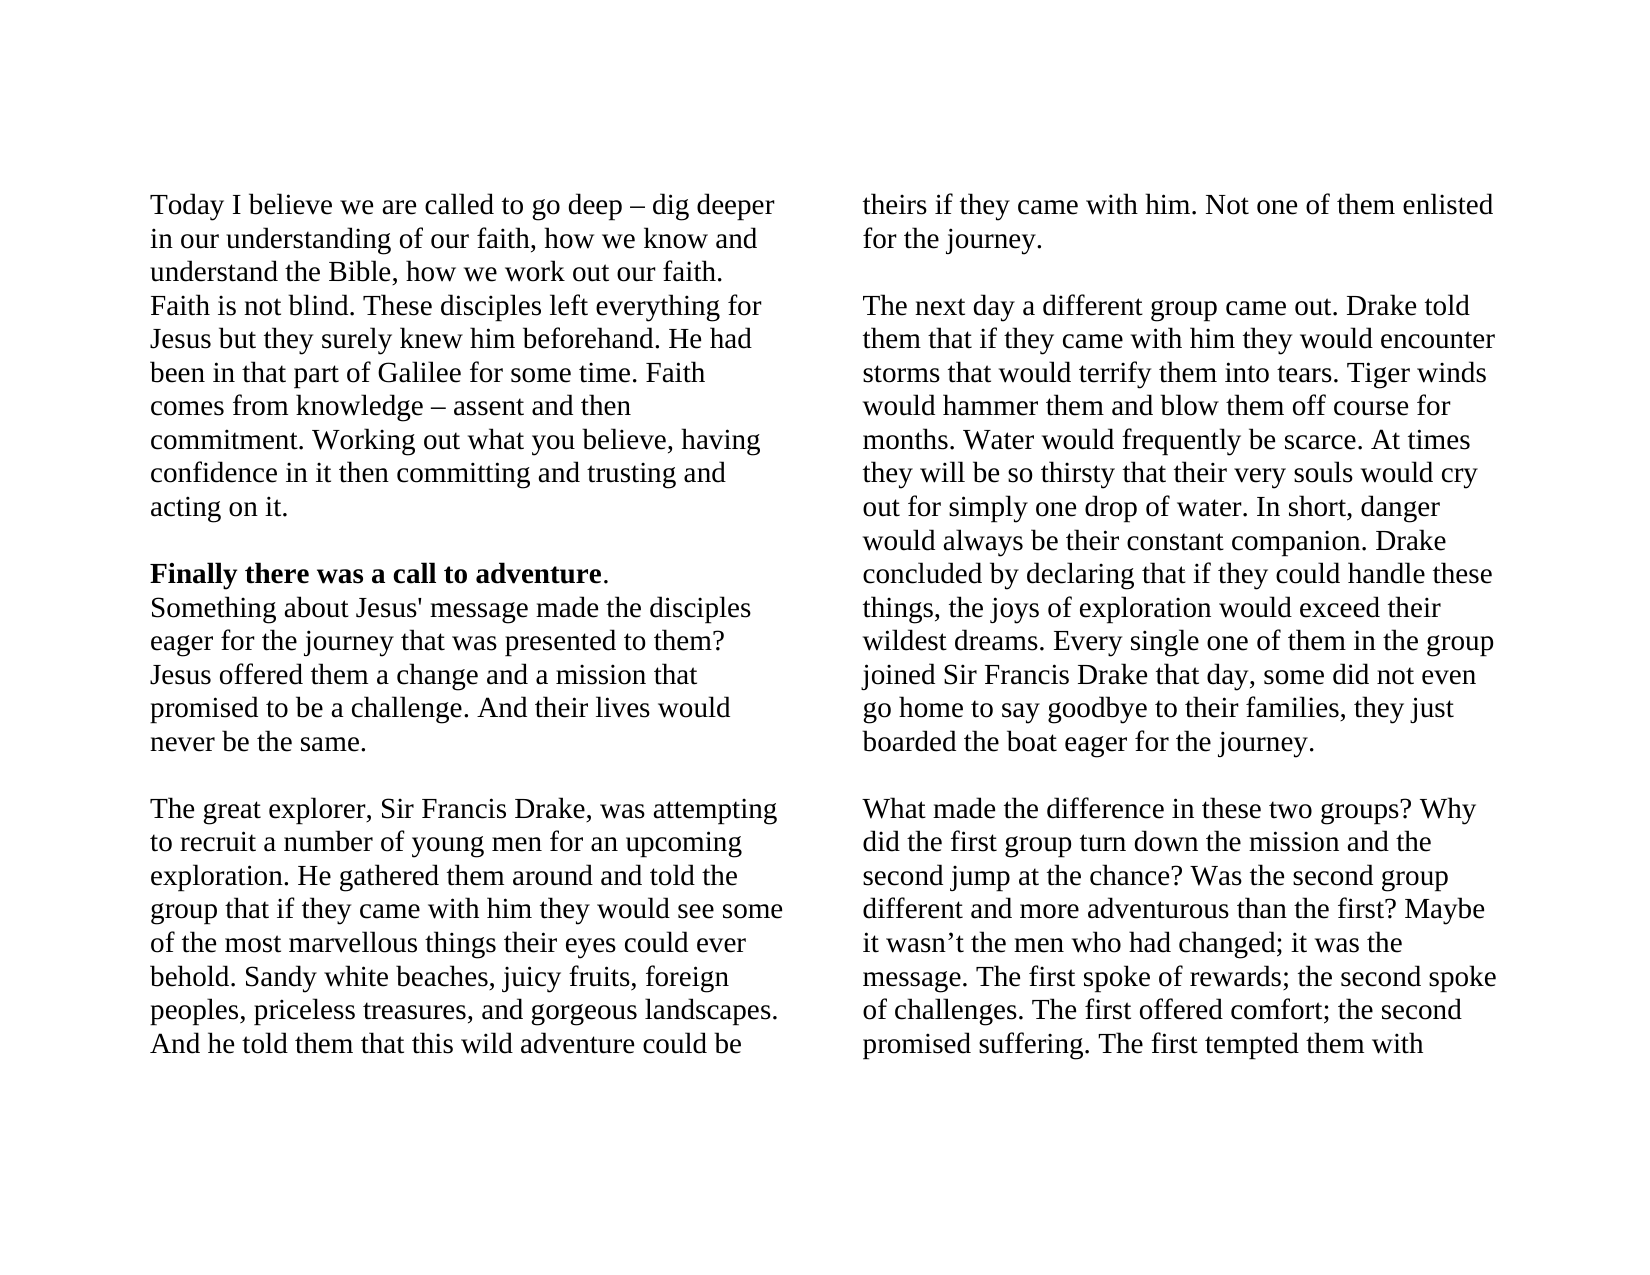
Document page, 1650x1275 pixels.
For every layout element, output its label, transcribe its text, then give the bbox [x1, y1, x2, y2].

text Something about Jesus' message made the disciples eager for the journey that was presented to them? Jesus offered them a change and a mission that promised to be a challenge. And their lives would never be the same. The great explorer, Sir Francis Drake, was attempting to recruit a number of young men for an upcoming exploration. He gathered them around and told the group that if they came with him they would see some of the most marvellous things their eyes could ever behold. Sandy white beaches, juicy fruits, foreign peoples, priceless treasures, and gorgeous landscapes. And he told them that this wild adventure could be theirs if they came with him. Not one of them enlisted for the journey. [862, 187, 1500, 254]
text Finally there was a call to adventure. [150, 556, 787, 590]
text Today I believe we are called to go deep – dig deeper in our understanding of our faith, how we know and understand the Bible, how we work out our faith. Faith is not blind. These disciples left everything for Jesus but they surely knew him beforehand. He had been in that part of Galilee for some time. Faith comes from knowledge – assent and then commitment. Working out what you believe, having confidence in it then committing and trusting and acting on it. [150, 187, 787, 523]
text Something about Jesus' message made the disciples eager for the journey that was presented to them? Jesus offered them a change and a mission that promised to be a challenge. And their lives would never be the same. The great explorer, Sir Francis Drake, was attempting to recruit a number of young men for an upcoming exploration. He gathered them around and told the group that if they came with him they would see some of the most marvellous things their eyes could ever behold. Sandy white beaches, juicy fruits, foreign peoples, priceless treasures, and gorgeous landscapes. And he told them that this wild adventure could be theirs if they came with him. Not one of them enlisted for the journey. [150, 590, 787, 1059]
